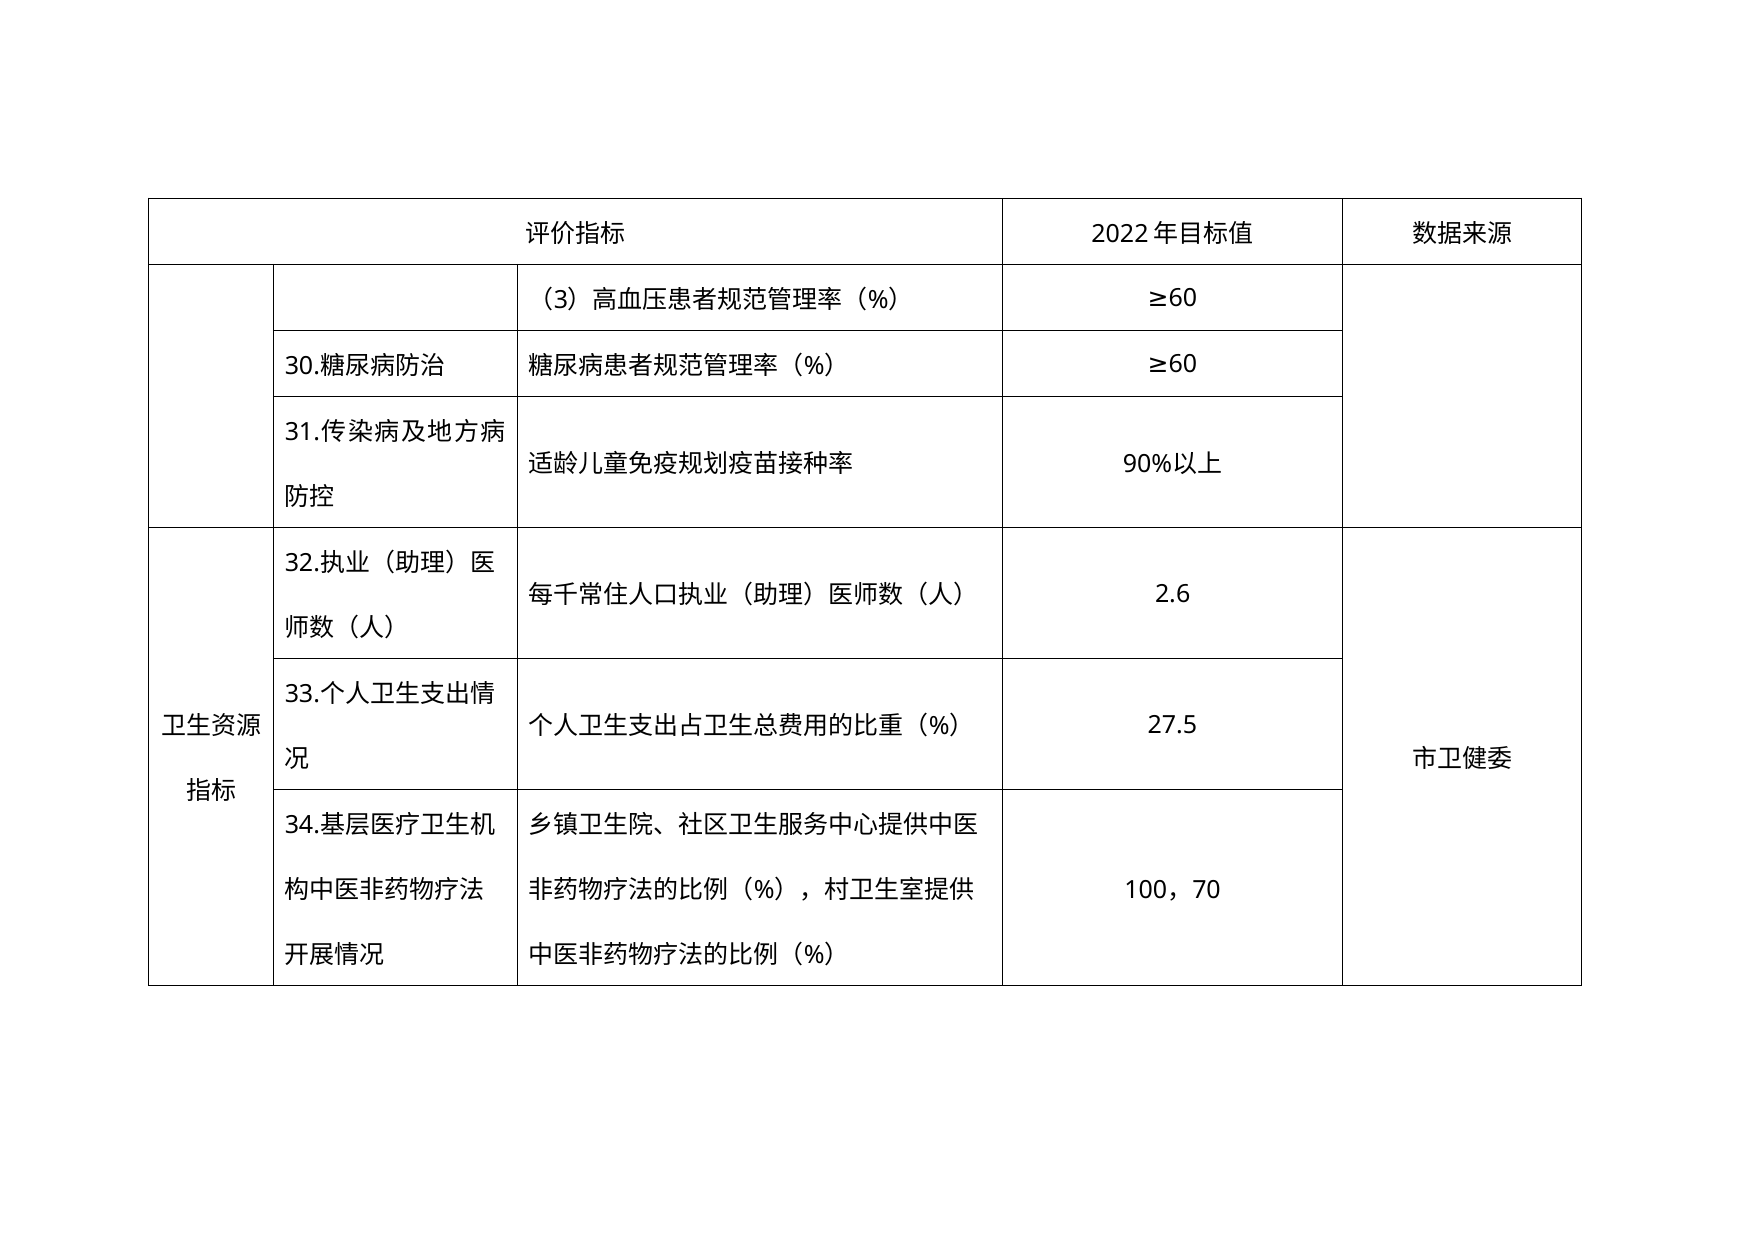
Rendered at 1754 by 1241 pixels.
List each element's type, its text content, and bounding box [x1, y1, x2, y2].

table_cell 27.5 [1003, 659, 1342, 789]
table_cell 90%以上 [1003, 397, 1342, 527]
table_cell 卫生资源指标 [149, 528, 273, 985]
table_cell 适龄儿童免疫规划疫苗接种率 [518, 397, 1002, 527]
table_cell （3）高血压患者规范管理率（%） [518, 265, 1002, 330]
table_cell ≥60 [1003, 331, 1342, 396]
table_cell 30.糖尿病防治 [274, 331, 517, 396]
table_cell 33.个人卫生支出情况 [274, 659, 517, 789]
table_header 数据来源 [1343, 199, 1581, 264]
table_cell 32.执业（助理）医师数（人） [274, 528, 517, 658]
table_cell 个人卫生支出占卫生总费用的比重（%） [518, 659, 1002, 789]
table_cell 糖尿病患者规范管理率（%） [518, 331, 1002, 396]
table_cell 2.6 [1003, 528, 1342, 658]
table_cell 每千常住人口执业（助理）医师数（人） [518, 528, 1002, 658]
table_header 2022年目标值 [1003, 199, 1342, 264]
table_cell 市卫健委 [1343, 528, 1581, 985]
table_cell 34.基层医疗卫生机构中医非药物疗法开展情况 [274, 790, 517, 985]
table_header 评价指标 [149, 199, 1002, 264]
table_cell 乡镇卫生院、社区卫生服务中心提供中医非药物疗法的比例（%），村卫生室提供中医非药物疗法的比例（%） [518, 790, 1002, 985]
table_cell ≥60 [1003, 265, 1342, 330]
table_cell 100，70 [1003, 790, 1342, 985]
table_cell 31.传染病及地方病防控 [274, 397, 517, 527]
